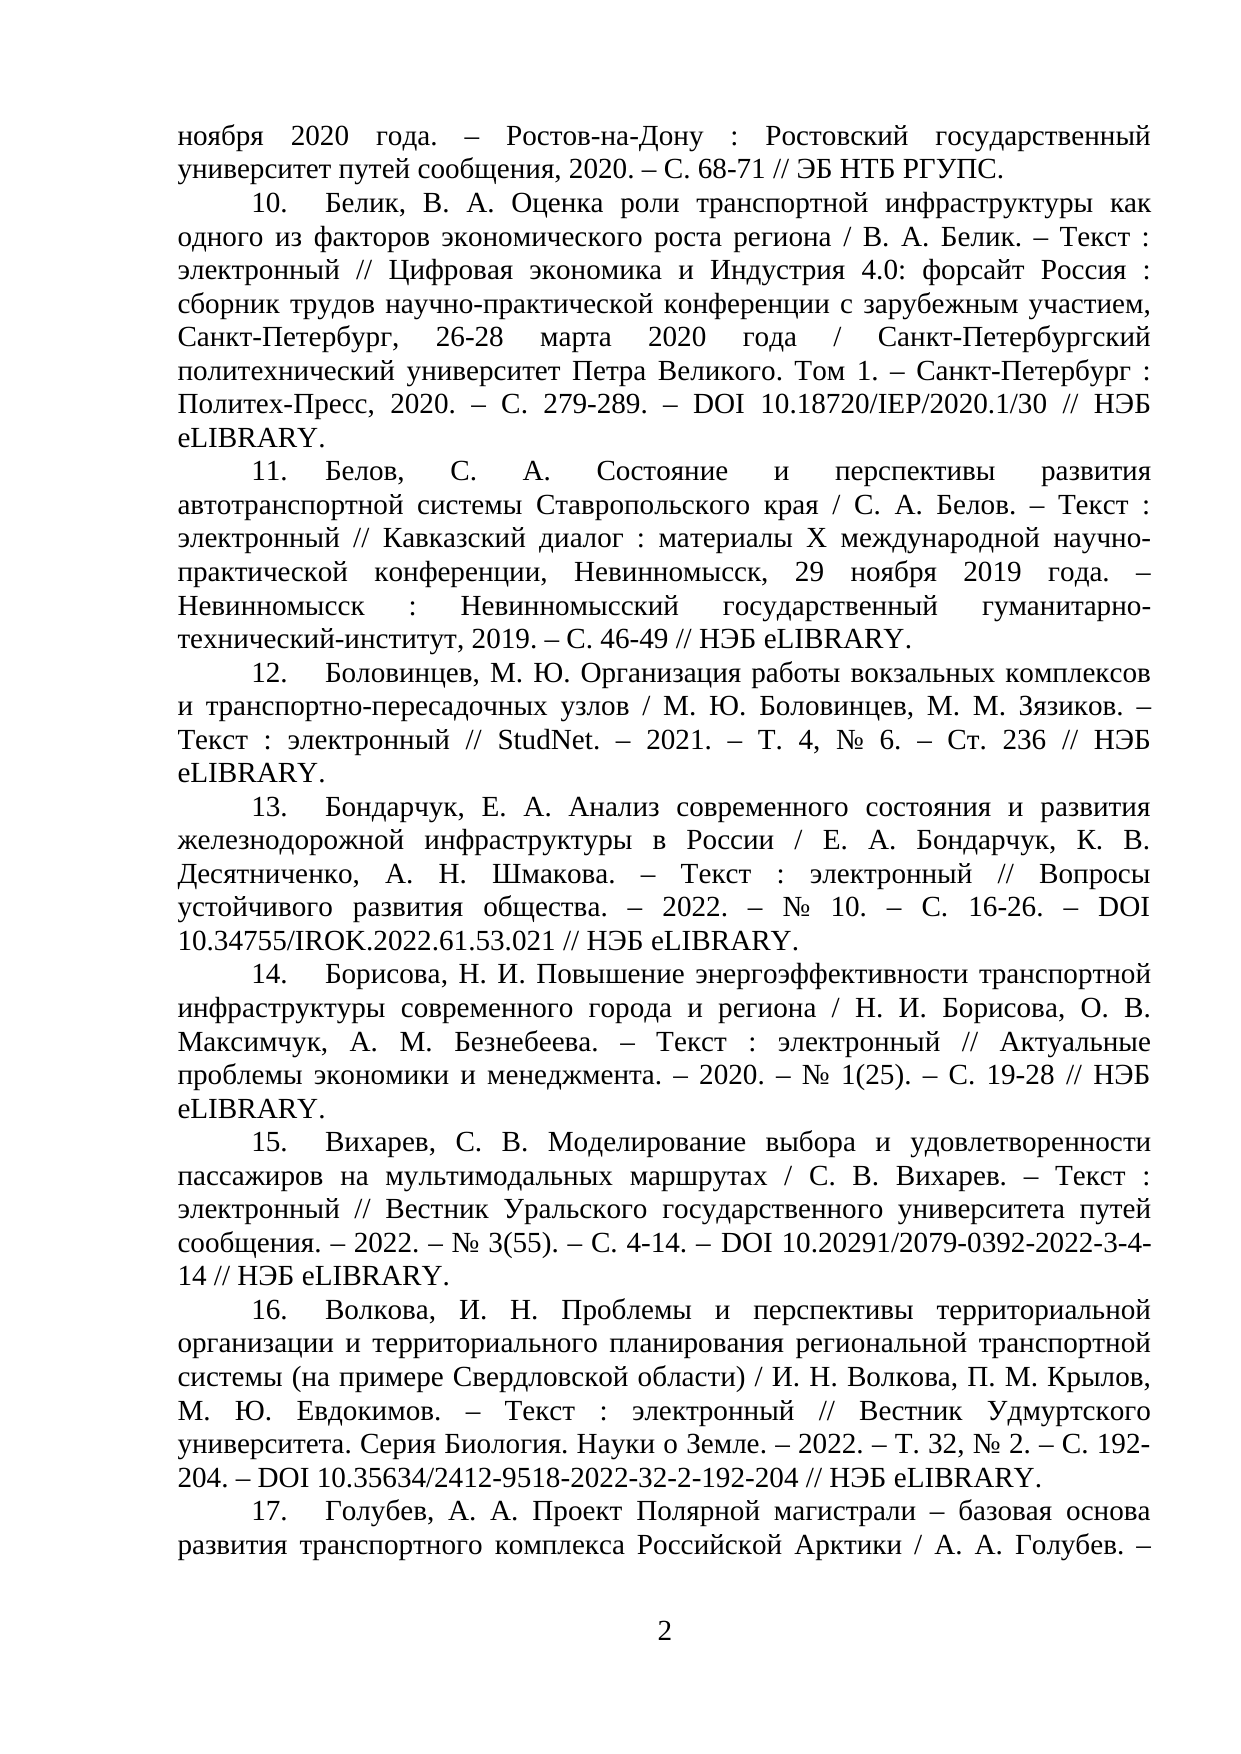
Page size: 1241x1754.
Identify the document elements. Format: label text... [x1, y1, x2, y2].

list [177, 118, 1152, 185]
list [177, 1493, 1152, 1560]
list Белик, В. А. Оценка роли транспортной инфраструктуры как одного из факторов экономического роста региона / В. А. Белик. – Текст : электронный // Цифровая экономика и Индустрия 4.0: форсайт Россия : сборник трудов научно-практической конференции с зарубежным участием, Санкт-Петербург, 26-28 марта 2020 года / Санкт-Петербургский политехнический университет Петра Великого. Том 1. – Санкт-Петербург : Политех-Пресс, 2020. – С. 279-289. – DOI 10.18720/IEP/2020.1/30 // НЭБ eLIBRARY. [177, 185, 1152, 453]
list Белов, С. А. Состояние и перспективы развития автотранспортной системы Ставропольского края / С. А. Белов. – Текст : электронный // Кавказский диалог : материалы X международной научно-практической конференции, Невинномысск, 29 ноября 2019 года. – Невинномысск : Невинномысский государственный гуманитарно-технический-институт, 2019. – С. 46-49 // НЭБ eLIBRARY. [177, 453, 1152, 655]
list Вихарев, С. В. Моделирование выбора и удовлетворенности пассажиров на мультимодальных маршрутах / С. В. Вихарев. – Текст : электронный // Вестник Уральского государственного университета путей сообщения. – 2022. – № 3(55). – С. 4-14. – DOI 10.20291/2079-0392-2022-3-4-14 // НЭБ eLIBRARY. [177, 1124, 1152, 1292]
list Боловинцев, М. Ю. Организация работы вокзальных комплексов и транспортно-пересадочных узлов / М. Ю. Боловинцев, М. М. Зязиков. – Текст : электронный // StudNet. – 2021. – Т. 4, № 6. – Ст. 236 // НЭБ eLIBRARY. [177, 655, 1152, 789]
list Волкова, И. Н. Проблемы и перспективы территориальной организации и территориального планирования региональной транспортной системы (на примере Свердловской области) / И. Н. Волкова, П. М. Крылов, М. Ю. Евдокимов. – Текст : электронный // Вестник Удмуртского университета. Серия Биология. Науки о Земле. – 2022. – Т. 32, № 2. – С. 192-204. – DOI 10.35634/2412-9518-2022-32-2-192-204 // НЭБ eLIBRARY. [177, 1292, 1152, 1493]
list Бондарчук, Е. А. Анализ современного состояния и развития железнодорожной инфраструктуры в России / Е. А. Бондарчук, К. В. Десятниченко, А. Н. Шмакова. – Текст : электронный // Вопросы устойчивого развития общества. – 2022. – № 10. – С. 16-26. – DOI 10.34755/IROK.2022.61.53.021 // НЭБ eLIBRARY. [177, 789, 1152, 957]
list Борисова, Н. И. Повышение энергоэффективности транспортной инфраструктуры современного города и региона / Н. И. Борисова, О. В. Максимчук, А. М. Безнебеева. – Текст : электронный // Актуальные проблемы экономики и менеджмента. – 2020. – № 1(25). – С. 19-28 // НЭБ eLIBRARY. [177, 957, 1152, 1124]
